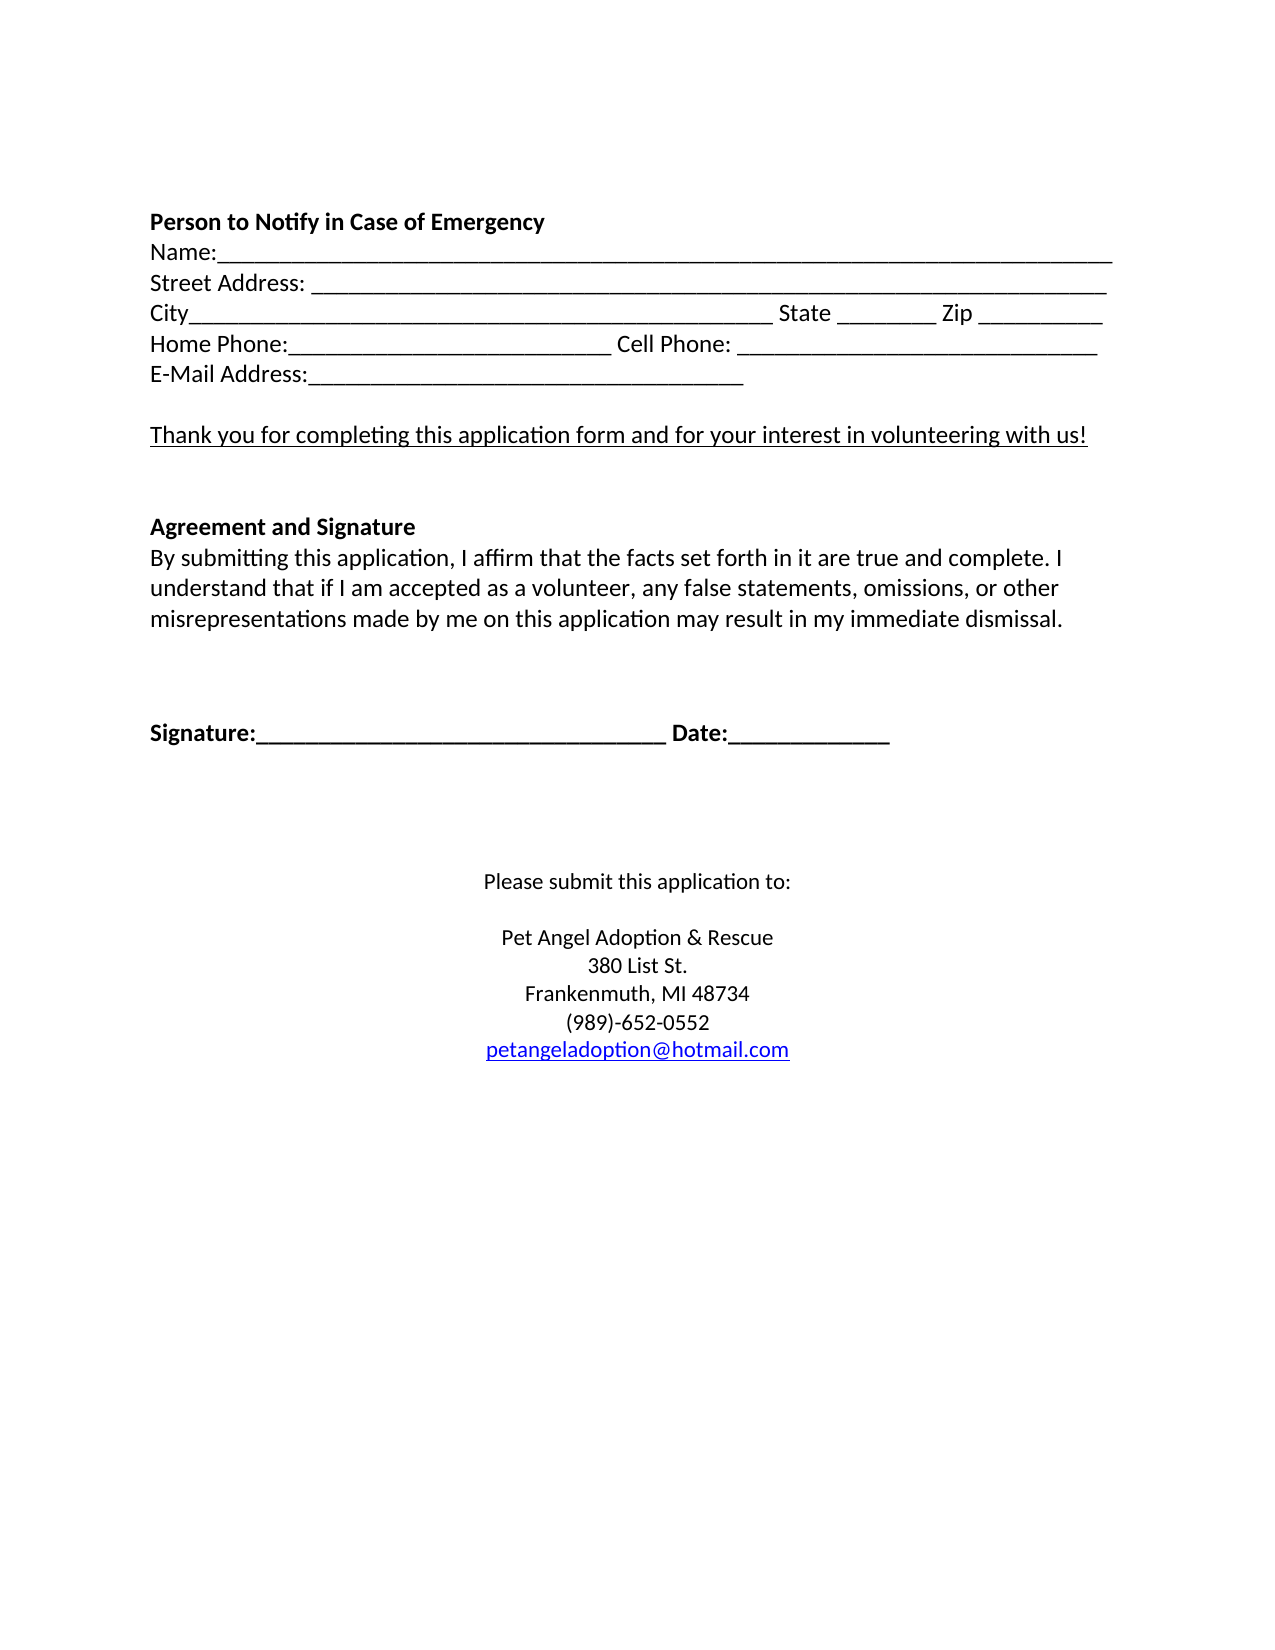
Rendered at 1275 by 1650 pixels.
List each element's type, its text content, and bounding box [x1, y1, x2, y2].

text (989)-652-0552 [150, 1008, 1125, 1036]
text By submitting this application, I affirm that the facts set forth in it are true and complete. I understand that if I am accepted as a volunteer, any false statements, omissions, or other misrepresentations made by me on this application may result in my immediate dismissal. [150, 542, 1125, 633]
text Please submit this application to: [150, 867, 1125, 896]
text Pet Angel Adoption & Rescue [150, 923, 1125, 952]
text Thank you for completing this application form and for your interest in volunteering with us! [150, 420, 1125, 450]
text 380 List St. [150, 952, 1125, 979]
text Name:________________________________________________________________________ [150, 237, 1125, 267]
text petangeladoption@hotmail.com [150, 1036, 1125, 1064]
text Person to Notify in Case of Emergency [150, 206, 1125, 237]
text City_______________________________________________ State ________ Zip __________ [150, 298, 1125, 328]
text Agreement and Signature [150, 511, 1125, 542]
text Home Phone:__________________________ Cell Phone: _____________________________ [150, 328, 1125, 359]
text E-Mail Address:___________________________________ [150, 359, 1125, 389]
text Signature:_________________________________ Date:_____________ [150, 717, 1125, 776]
text Street Address: ________________________________________________________________ [150, 267, 1125, 298]
text Frankenmuth, MI 48734 [150, 979, 1125, 1008]
